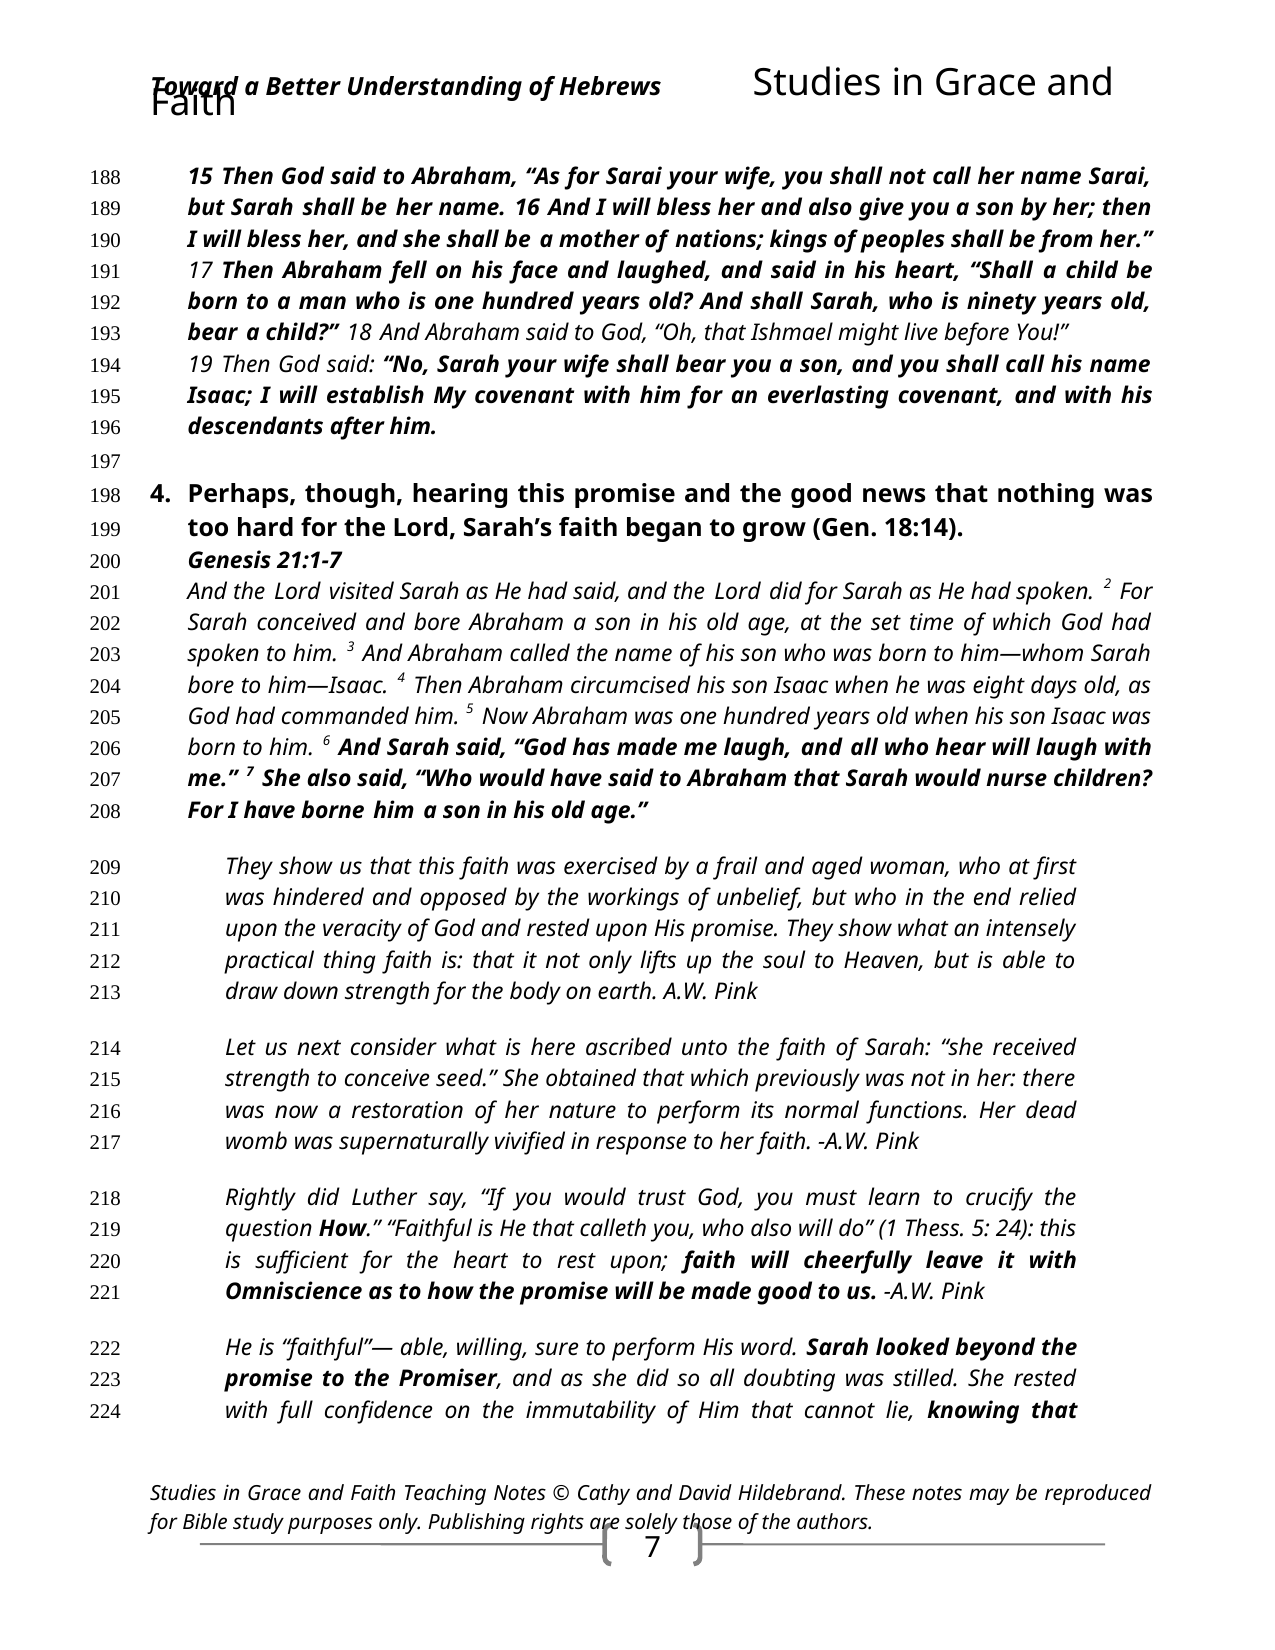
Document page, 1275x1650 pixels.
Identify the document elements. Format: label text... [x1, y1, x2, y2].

text Rightly did Luther say, “If you would trust God, you must learn to crucify the question How.” “Faithful is He that calleth you, who also will do” (1 Thess. 5: 24): this is sufficient for the heart to rest upon; faith will cheerfully leave it with Omniscience as to how the promise will be made good to us. -A.W. Pink [225, 1181, 1080, 1306]
text Genesis 21:1-7 [187, 543, 1155, 575]
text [225, 1331, 1080, 1425]
text 17 Then Abraham fell on his face and laughed, and said in his heart, “Shall a child be born to a man who is one hundred years old? And shall Sarah, who is ninety years old, bear a child?” 18 And Abraham said to God, “Oh, that Ishmael might live before You!” [187, 254, 1155, 348]
text And the Lord visited Sarah as He had said, and the Lord did for Sarah as He had spoken. 2 For Sarah conceived and bore Abraham a son in his old age, at the set time of which God had spoken to him. 3 And Abraham called the name of his son who was born to him—whom Sarah bore to him—Isaac. 4 Then Abraham circumcised his son Isaac when he was eight days old, as God had commanded him. 5 Now Abraham was one hundred years old when his son Isaac was born to him. 6 And Sarah said, “God has made me laugh, and all who hear will laugh with me.” 7 She also said, “Who would have said to Abraham that Sarah would nurse children? For I have borne him a son in his old age.” [187, 575, 1155, 825]
text Let us next consider what is here ascribed unto the faith of Sarah: “she received strength to conceive seed.” She obtained that which previously was not in her: there was now a restoration of her nature to perform its normal functions. Her dead womb was supernaturally vivified in response to her faith. -A.W. Pink [225, 1031, 1080, 1156]
text They show us that this faith was exercised by a frail and aged woman, who at first was hindered and opposed by the workings of unbelief, but who in the end relied upon the veracity of God and rested upon His promise. They show what an intensely practical thing faith is: that it not only lifts up the soul to Heaven, but is able to draw down strength for the body on earth. A.W. Pink [225, 850, 1080, 1006]
text 15 Then God said to Abraham, “As for Sarai your wife, you shall not call her name Sarai, but Sarah shall be her name. 16 And I will bless her and also give you a son by her; then I will bless her, and she shall be a mother of nations; kings of peoples shall be from her.” [187, 160, 1155, 254]
text 19 Then God said: “No, Sarah your wife shall bear you a son, and you shall call his name Isaac; I will establish My covenant with him for an everlasting covenant, and with his descendants after him. [187, 348, 1155, 441]
list Perhaps, though, hearing this promise and the good news that nothing was too hard for the Lord, Sarah’s faith began to grow (Gen. 18:14). [150, 475, 1155, 543]
